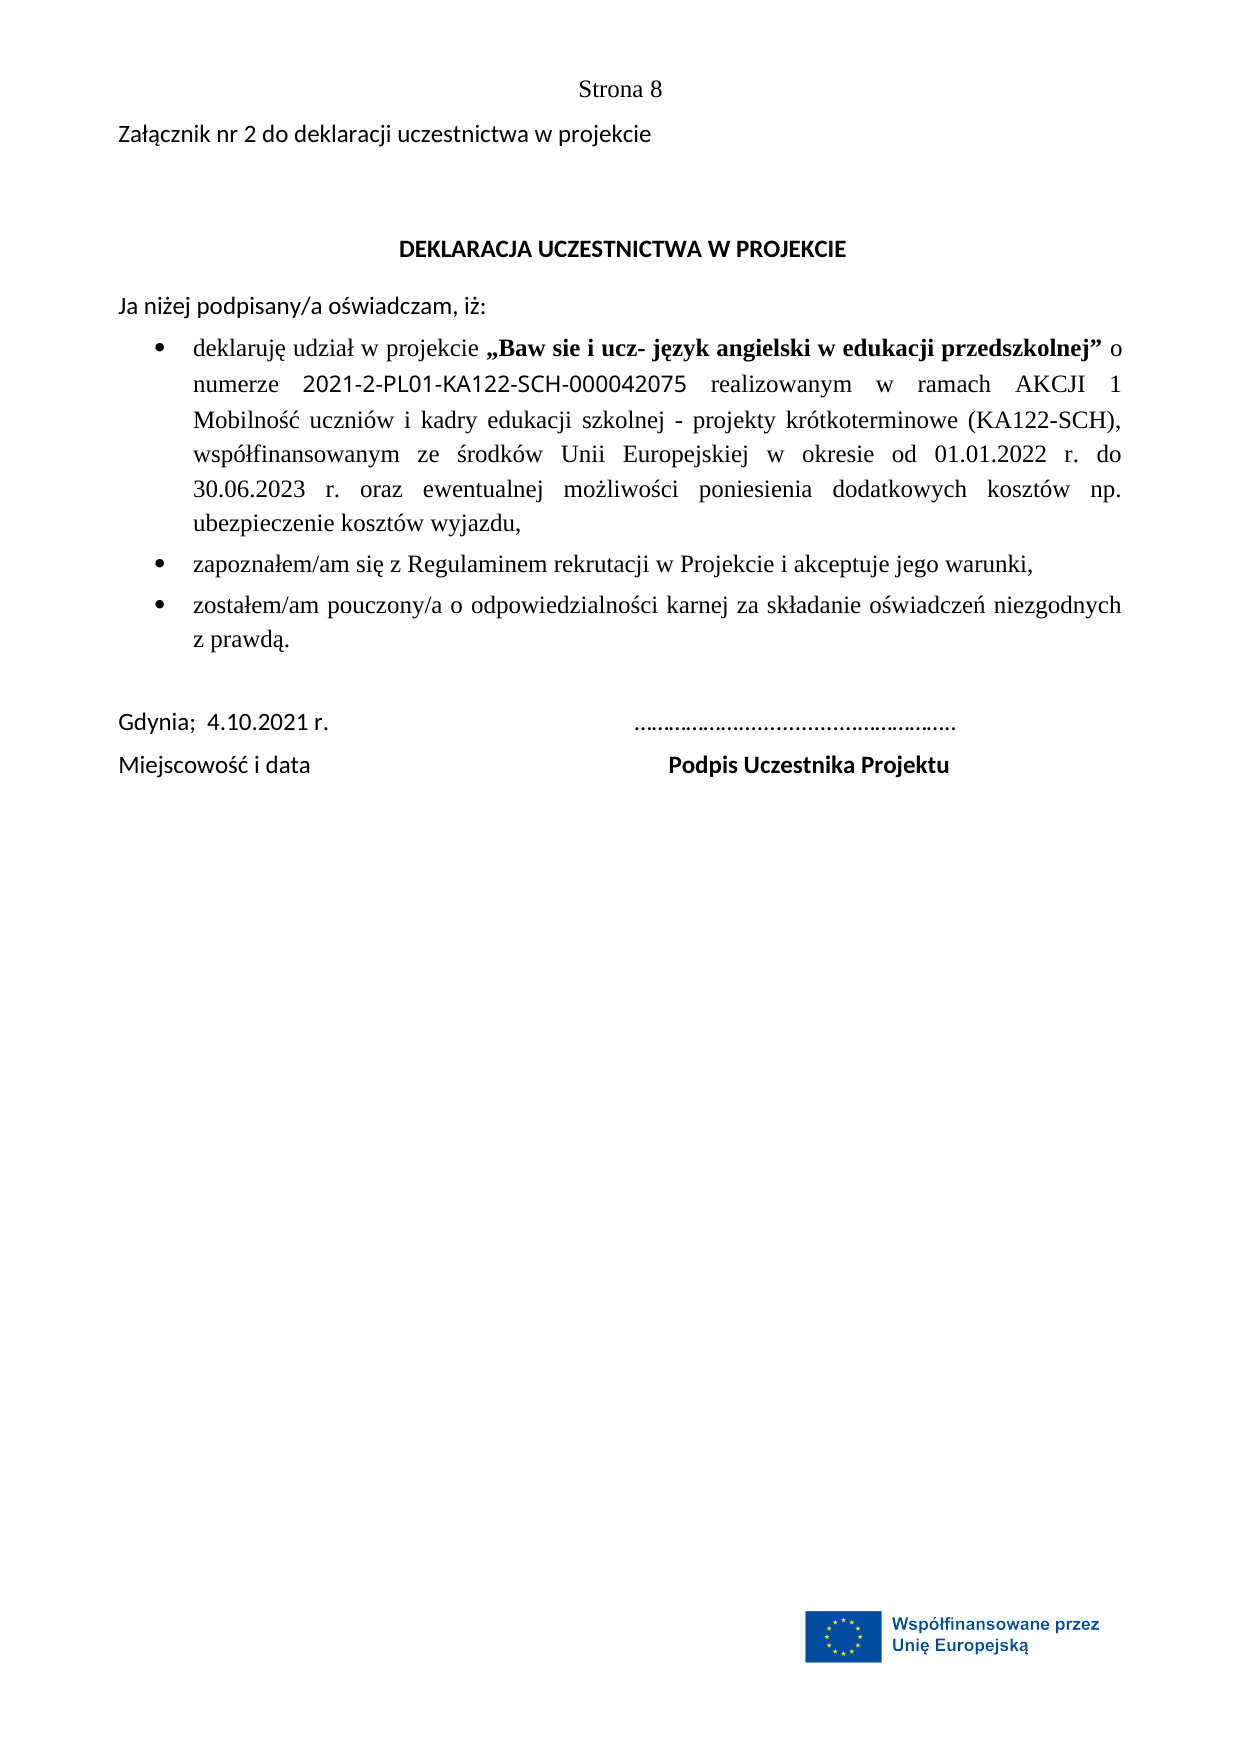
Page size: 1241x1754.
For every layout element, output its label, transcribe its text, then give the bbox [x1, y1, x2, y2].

list zapoznałem/am się z Regulaminem rekrutacji w Projekcie i akceptuje jego warunki, [155, 549, 1122, 578]
text Gdynia; 4.10.2021 r. ………………...................…………….. [118, 706, 1122, 736]
text Ja niżej podpisany/a oświadczam, iż: [118, 290, 1122, 321]
picture [802, 1608, 1123, 1666]
list zostałem/am pouczony/a o odpowiedzialności karnej za składanie oświadczeń niezgodnych z prawdą. [155, 590, 1122, 653]
text DEKLARACJA UCZESTNICTWA W PROJEKCIE [118, 233, 1122, 263]
list deklaruję udział w projekcie „Baw sie i ucz- język angielski w edukacji przedszkolnej” o numerze 2021-2-PL01-KA122-SCH-000042075 realizowanym w ramach AKCJI 1 Mobilność uczniów i kadry edukacji szkolnej - projekty krótkoterminowe (KA122-SCH), współfinansowanym ze środków Unii Europejskiej w okresie od 01.01.2022 r. do 30.06.2023 r. oraz ewentualnej możliwości poniesienia dodatkowych kosztów np. ubezpieczenie kosztów wyjazdu, [155, 333, 1122, 537]
text Miejscowość i data Podpis Uczestnika Projektu [118, 749, 1122, 779]
text Załącznik nr 2 do deklaracji uczestnictwa w projekcie [118, 118, 1122, 149]
